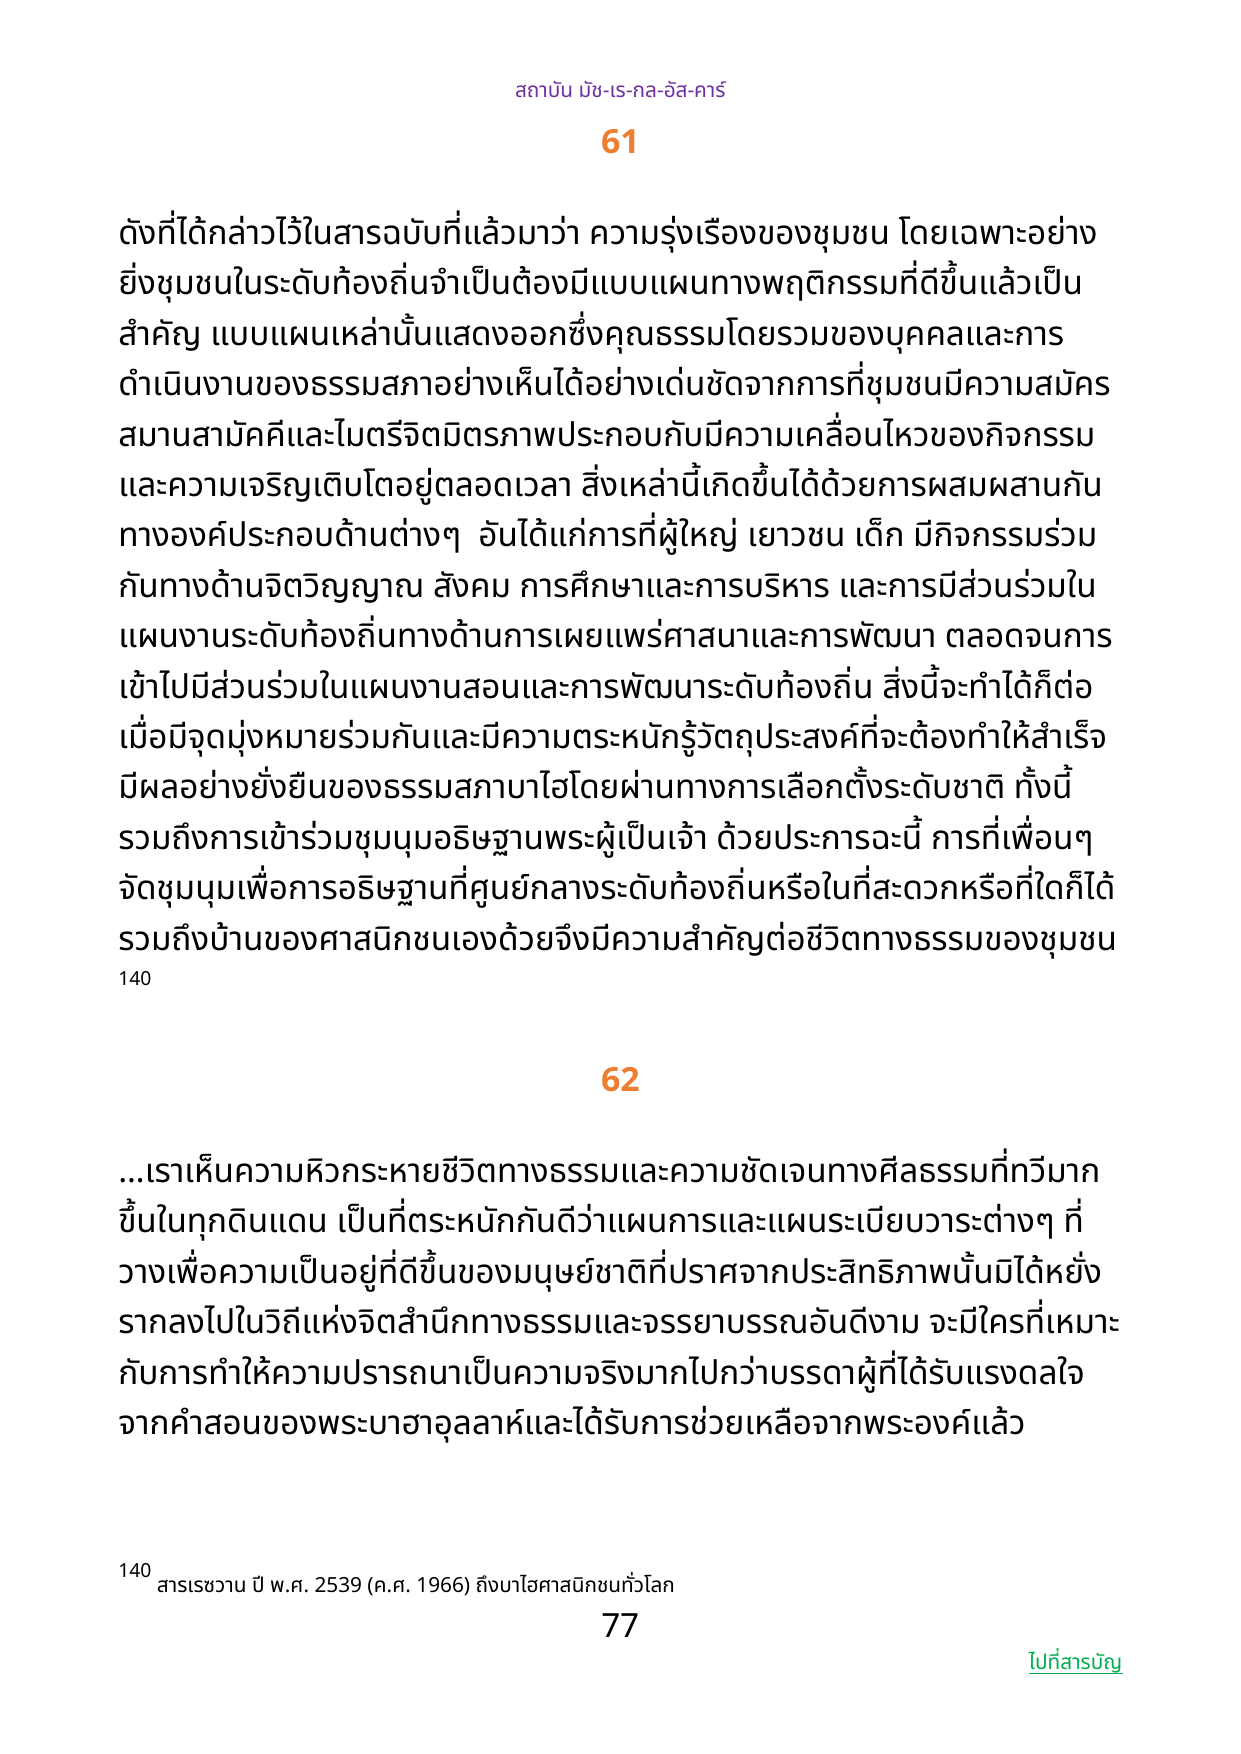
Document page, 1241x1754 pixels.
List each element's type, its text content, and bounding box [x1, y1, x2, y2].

text 62 [118, 1056, 1122, 1101]
text 61 [118, 118, 1122, 163]
text …เราเห็นความหิวกระหายชีวิตทางธรรมและความชัดเจนทางศีลธรรมที่ทวีมากขึ้นในทุกดินแดน เป็นที่ตระหนักกันดีว่าแผนการและแผนระเบียบวาระต่างๆ ที่วางเพื่อความเป็นอยู่ที่ดีขึ้นของมนุษย์ชาติที่ปราศจากประสิทธิภาพนั้นมิได้หยั่งรากลงไปในวิถีแห่งจิตสำนึกทางธรรมและจรรยาบรรณอันดีงาม จะมีใครที่เหมาะกับการทำให้ความปรารถนาเป็นความจริงมากไปกว่าบรรดาผู้ที่ได้รับแรงดลใจจากคำสอนของพระบาฮาอุลลาห์และได้รับการช่วยเหลือจากพระองค์แล้ว [118, 1147, 1122, 1449]
text ดังที่ได้กล่าวไว้ในสารฉบับที่แล้วมาว่า ความรุ่งเรืองของชุมชน โดยเฉพาะอย่างยิ่งชุมชนในระดับท้องถิ่นจำเป็นต้องมีแบบแผนทางพฤติกรรมที่ดีขึ้นแล้วเป็นสำคัญ แบบแผนเหล่านั้นแสดงออกซึ่งคุณธรรมโดยรวมของบุคคลและการดำเนินงานของธรรมสภาอย่างเห็นได้อย่างเด่นชัดจากการที่ชุมชนมีความสมัครสมานสามัคคีและไมตรีจิตมิตรภาพประกอบกับมีความเคลื่อนไหวของกิจกรรมและความเจริญเติบโตอยู่ตลอดเวลา สิ่งเหล่านี้เกิดขึ้นได้ด้วยการผสมผสานกันทางองค์ประกอบด้านต่างๆ อันได้แก่การที่ผู้ใหญ่ เยาวชน เด็ก มีกิจกรรมร่วมกันทางด้านจิตวิญญาณ สังคม การศึกษาและการบริหาร และการมีส่วนร่วมในแผนงานระดับท้องถิ่นทางด้านการเผยแพร่ศาสนาและการพัฒนา ตลอดจนการเข้าไปมีส่วนร่วมในแผนงานสอนและการพัฒนาระดับท้องถิ่น สิ่งนี้จะทำได้ก็ต่อเมื่อมีจุดมุ่งหมายร่วมกันและมีความตระหนักรู้วัตถุประสงค์ที่จะต้องทำให้สำเร็จมีผลอย่างยั่งยืนของธรรมสภาบาไฮโดยผ่านทางการเลือกตั้งระดับชาติ ทั้งนี้รวมถึงการเข้าร่วมชุมนุมอธิษฐานพระผู้เป็นเจ้า ด้วยประการฉะนี้ การที่เพื่อนๆ จัดชุมนุมเพื่อการอธิษฐานที่ศูนย์กลางระดับท้องถิ่นหรือในที่สะดวกหรือที่ใดก็ได้รวมถึงบ้านของศาสนิกชนเองด้วยจึงมีความสำคัญต่อชีวิตทางธรรมของชุมชน [118, 209, 1122, 1011]
